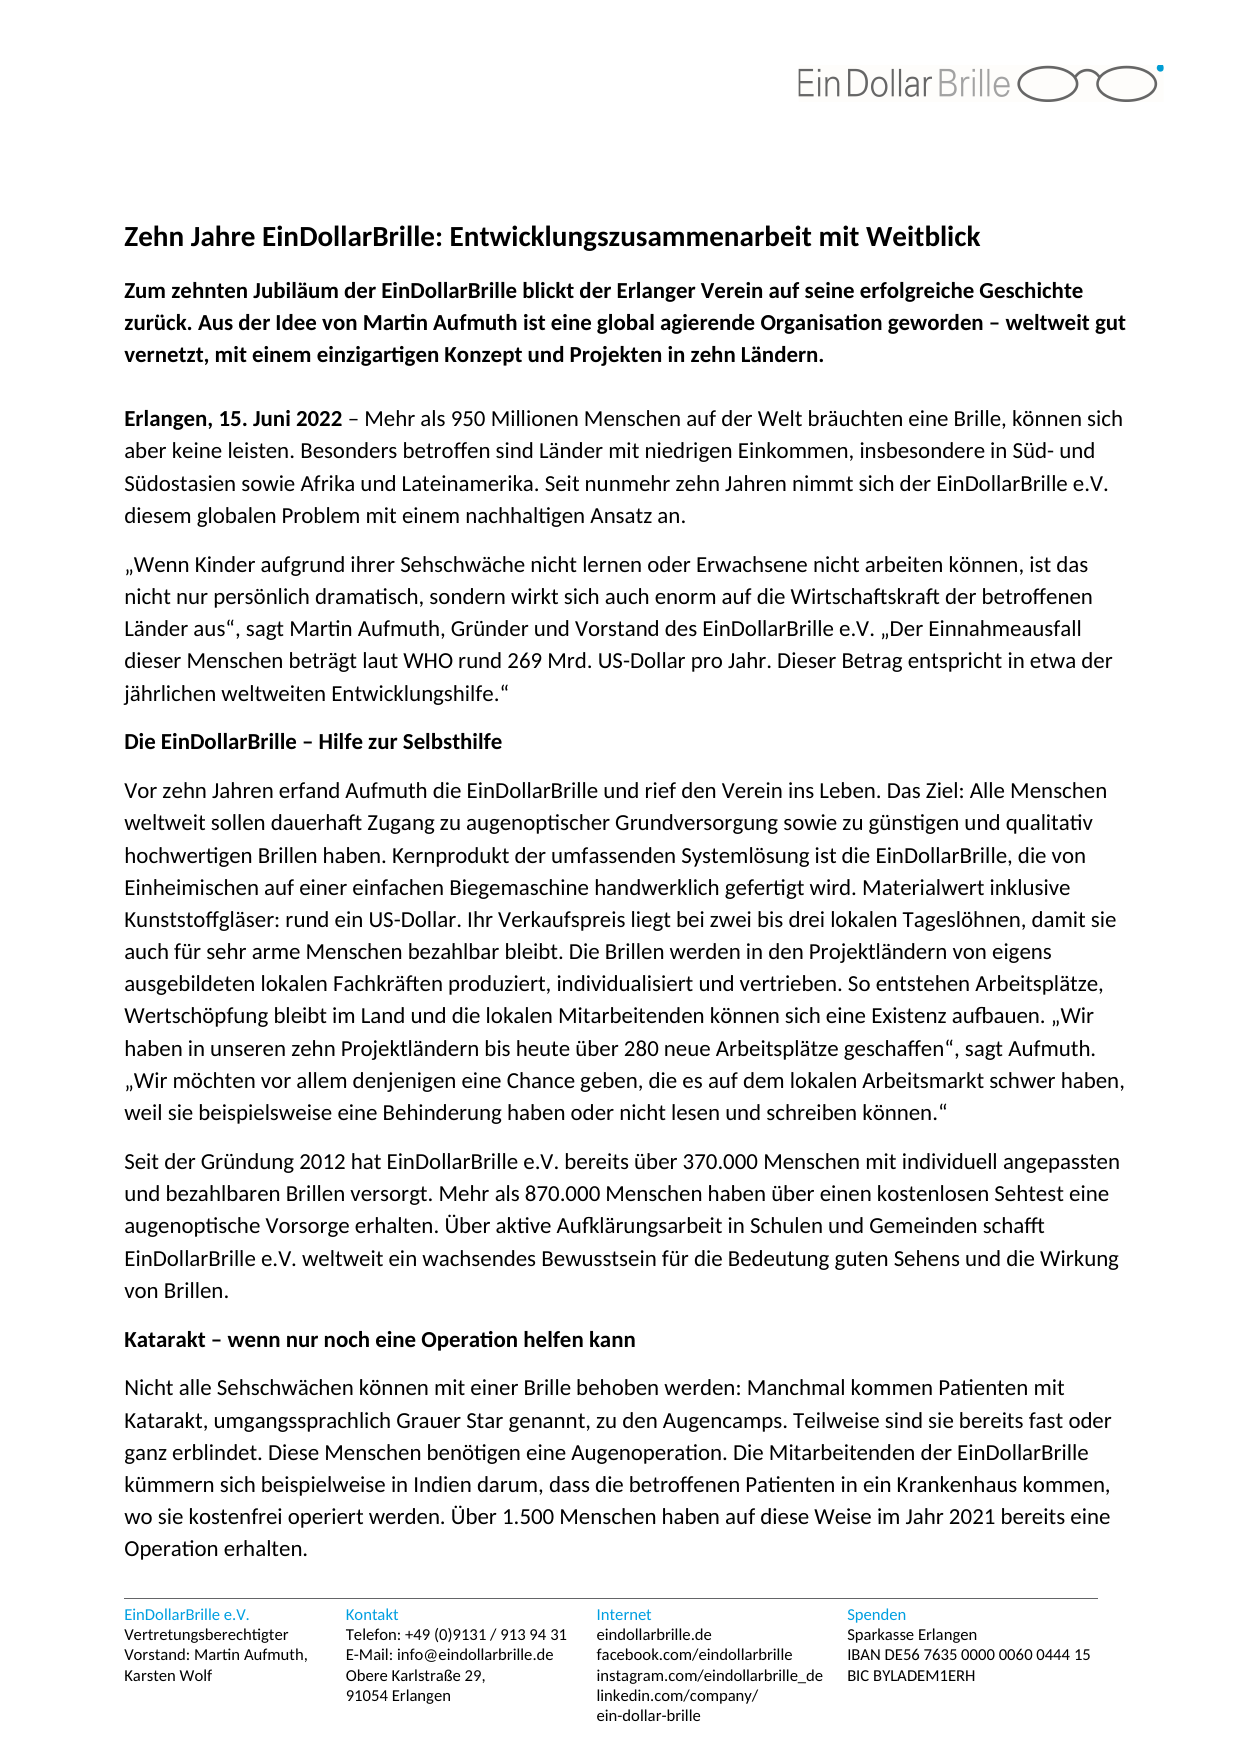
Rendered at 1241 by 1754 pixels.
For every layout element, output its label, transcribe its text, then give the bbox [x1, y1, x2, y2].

text Zum zehnten Jubiläum der EinDollarBrille blickt der Erlanger Verein auf seine erfolgreiche Geschichte zurück. Aus der Idee von Martin Aufmuth ist eine global agierende Organisation geworden – weltweit gut vernetzt, mit einem einzigartigen Konzept und Projekten in zehn Ländern. Erlangen, 15. Juni 2022 – Mehr als 950 Millionen Menschen auf der Welt bräuchten eine Brille, können sich aber keine leisten. Besonders betroffen sind Länder mit niedrigen Einkommen, insbesondere in Süd- und Südostasien sowie Afrika und Lateinamerika. Seit nunmehr zehn Jahren nimmt sich der EinDollarBrille e.V. diesem globalen Problem mit einem nachhaltigen Ansatz an. [124, 276, 1134, 529]
text Zehn Jahre EinDollarBrille: Entwicklungszusammenarbeit mit Weitblick [124, 218, 1134, 254]
text Die EinDollarBrille – Hilfe zur Selbsthilfe [124, 727, 1134, 756]
picture [798, 65, 1164, 102]
text „Wenn Kinder aufgrund ihrer Sehschwäche nicht lernen oder Erwachsene nicht arbeiten können, ist das nicht nur persönlich dramatisch, sondern wirkt sich auch enorm auf die Wirtschaftskraft der betroffenen Länder aus“, sagt Martin Aufmuth, Gründer und Vorstand des EinDollarBrille e.V. „Der Einnahmeausfall dieser Menschen beträgt laut WHO rund 269 Mrd. US-Dollar pro Jahr. Dieser Betrag entspricht in etwa der jährlichen weltweiten Entwicklungshilfe.“ [124, 550, 1134, 707]
text Vor zehn Jahren erfand Aufmuth die EinDollarBrille und rief den Verein ins Leben. Das Ziel: Alle Menschen weltweit sollen dauerhaft Zugang zu augenoptischer Grundversorgung sowie zu günstigen und qualitativ hochwertigen Brillen haben. Kernprodukt der umfassenden Systemlösung ist die EinDollarBrille, die von Einheimischen auf einer einfachen Biegemaschine handwerklich gefertigt wird. Materialwert inklusive Kunststoffgläser: rund ein US-Dollar. Ihr Verkaufspreis liegt bei zwei bis drei lokalen Tageslöhnen, damit sie auch für sehr arme Menschen bezahlbar bleibt. Die Brillen werden in den Projektländern von eigens ausgebildeten lokalen Fachkräften produziert, individualisiert und vertrieben. So entstehen Arbeitsplätze, Wertschöpfung bleibt im Land und die lokalen Mitarbeitenden können sich eine Existenz aufbauen. „Wir haben in unseren zehn Projektländern bis heute über 280 neue Arbeitsplätze geschaffen“, sagt Aufmuth. „Wir möchten vor allem denjenigen eine Chance geben, die es auf dem lokalen Arbeitsmarkt schwer haben, weil sie beispielsweise eine Behinderung haben oder nicht lesen und schreiben können.“ [124, 776, 1134, 1126]
text Katarakt – wenn nur noch eine Operation helfen kann [124, 1325, 1134, 1353]
text Seit der Gründung 2012 hat EinDollarBrille e.V. bereits über 370.000 Menschen mit individuell angepassten und bezahlbaren Brillen versorgt. Mehr als 870.000 Menschen haben über einen kostenlosen Sehtest eine augenoptische Vorsorge erhalten. Über aktive Aufklärungsarbeit in Schulen und Gemeinden schafft EinDollarBrille e.V. weltweit ein wachsendes Bewusstsein für die Bedeutung guten Sehens und die Wirkung von Brillen. [124, 1147, 1134, 1304]
text Nicht alle Sehschwächen können mit einer Brille behoben werden: Manchmal kommen Patienten mit Katarakt, umgangssprachlich Grauer Star genannt, zu den Augencamps. Teilweise sind sie bereits fast oder ganz erblindet. Diese Menschen benötigen eine Augenoperation. Die Mitarbeitenden der EinDollarBrille kümmern sich beispielweise in Indien darum, dass die betroffenen Patienten in ein Krankenhaus kommen, wo sie kostenfrei operiert werden. Über 1.500 Menschen haben auf diese Weise im Jahr 2021 bereits eine Operation erhalten. [124, 1373, 1134, 1562]
